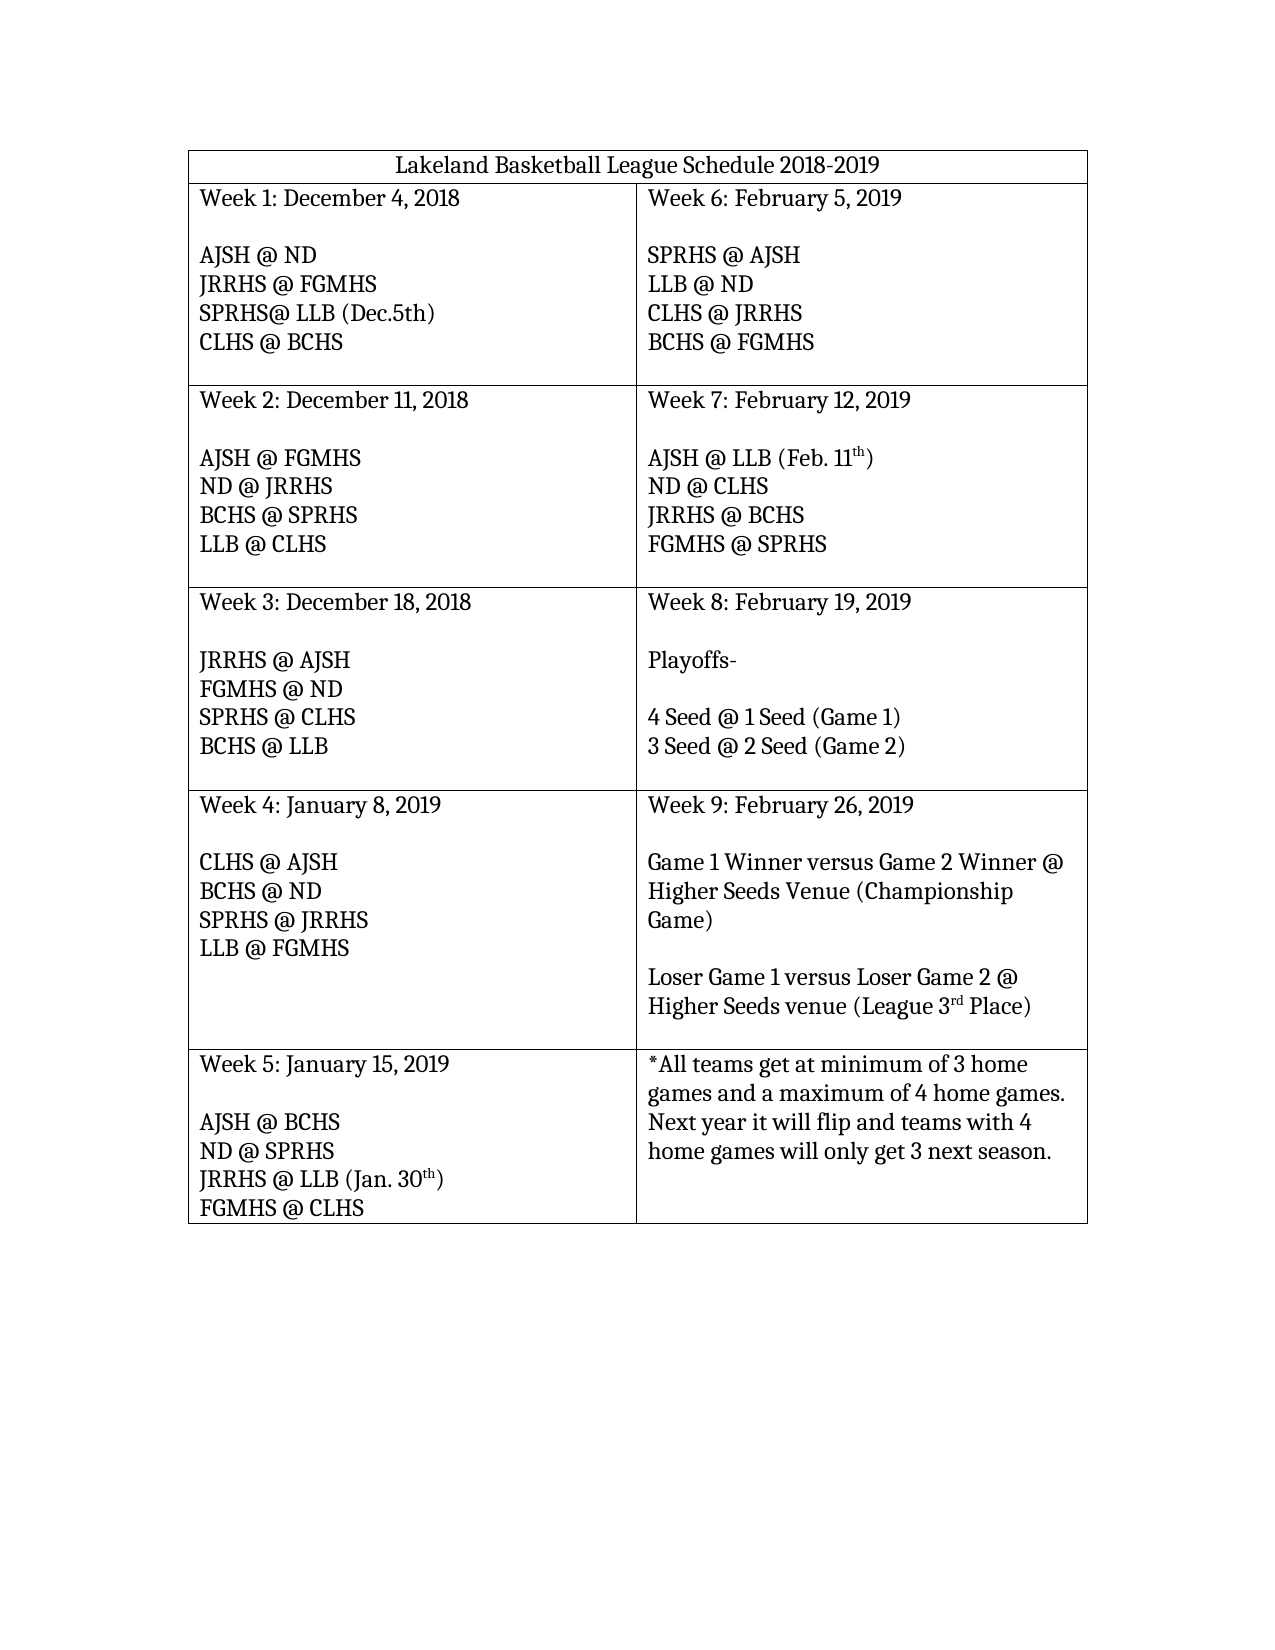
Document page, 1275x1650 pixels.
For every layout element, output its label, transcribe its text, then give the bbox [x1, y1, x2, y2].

table_cell Week 9: February 26, 2019 Game 1 Winner versus Game 2 Winner @ Higher Seeds Venue (Championship Game) Loser Game 1 versus Loser Game 2 @ Higher Seeds venue (League 3rd Place) [637, 791, 1087, 1049]
table_cell Week 4: January 8, 2019 CLHS @ AJSH BCHS @ ND SPRHS @ JRRHS LLB @ FGMHS [189, 791, 636, 1049]
table_cell Week 6: February 5, 2019 SPRHS @ AJSH LLB @ ND CLHS @ JRRHS BCHS @ FGMHS [637, 184, 1087, 385]
table_cell *All teams get at minimum of 3 home games and a maximum of 4 home games. Next year it will flip and teams with 4 home games will only get 3 next season. [637, 1050, 1087, 1223]
table_cell Week 8: February 19, 2019 Playoffs- 4 Seed @ 1 Seed (Game 1) 3 Seed @ 2 Seed (Game 2) [637, 588, 1087, 789]
table_header Lakeland Basketball League Schedule 2018-2019 [189, 151, 1087, 183]
table_cell Week 7: February 12, 2019 AJSH @ LLB (Feb. 11th) ND @ CLHS JRRHS @ BCHS FGMHS @ SPRHS [637, 386, 1087, 587]
table_cell Week 2: December 11, 2018 AJSH @ FGMHS ND @ JRRHS BCHS @ SPRHS LLB @ CLHS [189, 386, 636, 587]
table_cell Week 1: December 4, 2018 AJSH @ ND JRRHS @ FGMHS SPRHS@ LLB (Dec.5th) CLHS @ BCHS [189, 184, 636, 385]
table_cell Week 3: December 18, 2018 JRRHS @ AJSH FGMHS @ ND SPRHS @ CLHS BCHS @ LLB [189, 588, 636, 789]
table_cell Week 5: January 15, 2019 AJSH @ BCHS ND @ SPRHS JRRHS @ LLB (Jan. 30th) FGMHS @ CLHS [189, 1050, 636, 1223]
